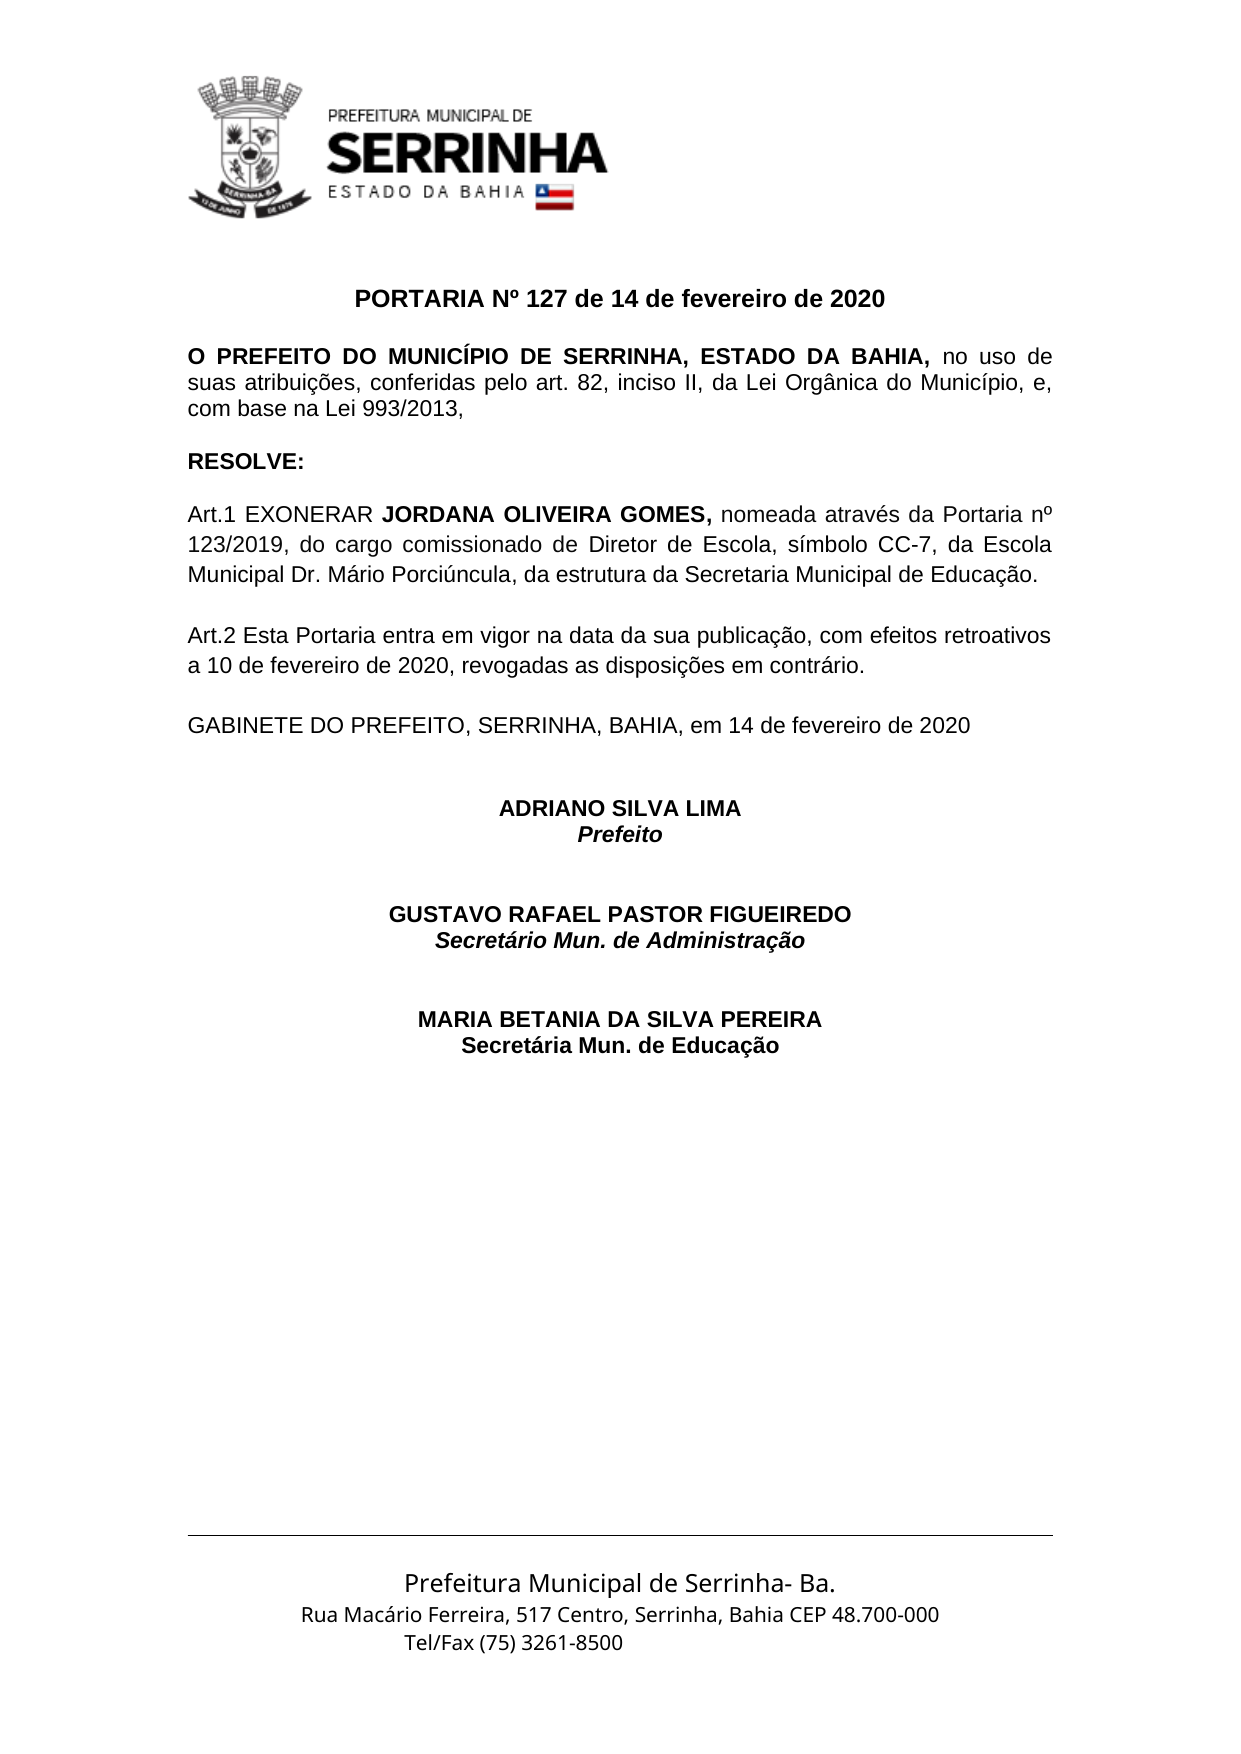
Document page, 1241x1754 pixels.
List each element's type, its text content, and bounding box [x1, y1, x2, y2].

text Secretária Mun. de Educação [187, 1032, 1053, 1059]
text Prefeito [187, 821, 1053, 848]
text Art.2 Esta Portaria entra em vigor na data da sua publicação, com efeitos retroativos a 10 de fevereiro de 2020, revogadas as disposições em contrário. [187, 622, 1053, 678]
text GUSTAVO RAFAEL PASTOR FIGUEIREDO [187, 901, 1053, 927]
text O PREFEITO DO MUNICÍPIO DE SERRINHA, ESTADO DA BAHIA, no uso de suas atribuições, conferidas pelo art. 82, inciso II, da Lei Orgânica do Município, e, com base na Lei 993/2013, [187, 343, 1053, 422]
text ADRIANO SILVA LIMA [187, 795, 1053, 821]
text PORTARIA Nº 127 de 14 de fevereiro de 2020 [187, 284, 1053, 312]
picture [187, 73, 609, 222]
text Art.1 EXONERAR JORDANA OLIVEIRA GOMES, nomeada através da Portaria nº 123/2019, do cargo comissionado de Diretor de Escola, símbolo CC-7, da Escola Municipal Dr. Mário Porciúncula, da estrutura da Secretaria Municipal de Educação. [187, 501, 1053, 587]
text RESOLVE: [187, 448, 1053, 474]
text GABINETE DO PREFEITO, SERRINHA, BAHIA, em 14 de fevereiro de 2020 [187, 712, 1053, 738]
text Secretário Mun. de Administração [187, 927, 1053, 953]
text MARIA BETANIA DA SILVA PEREIRA [187, 1006, 1053, 1032]
